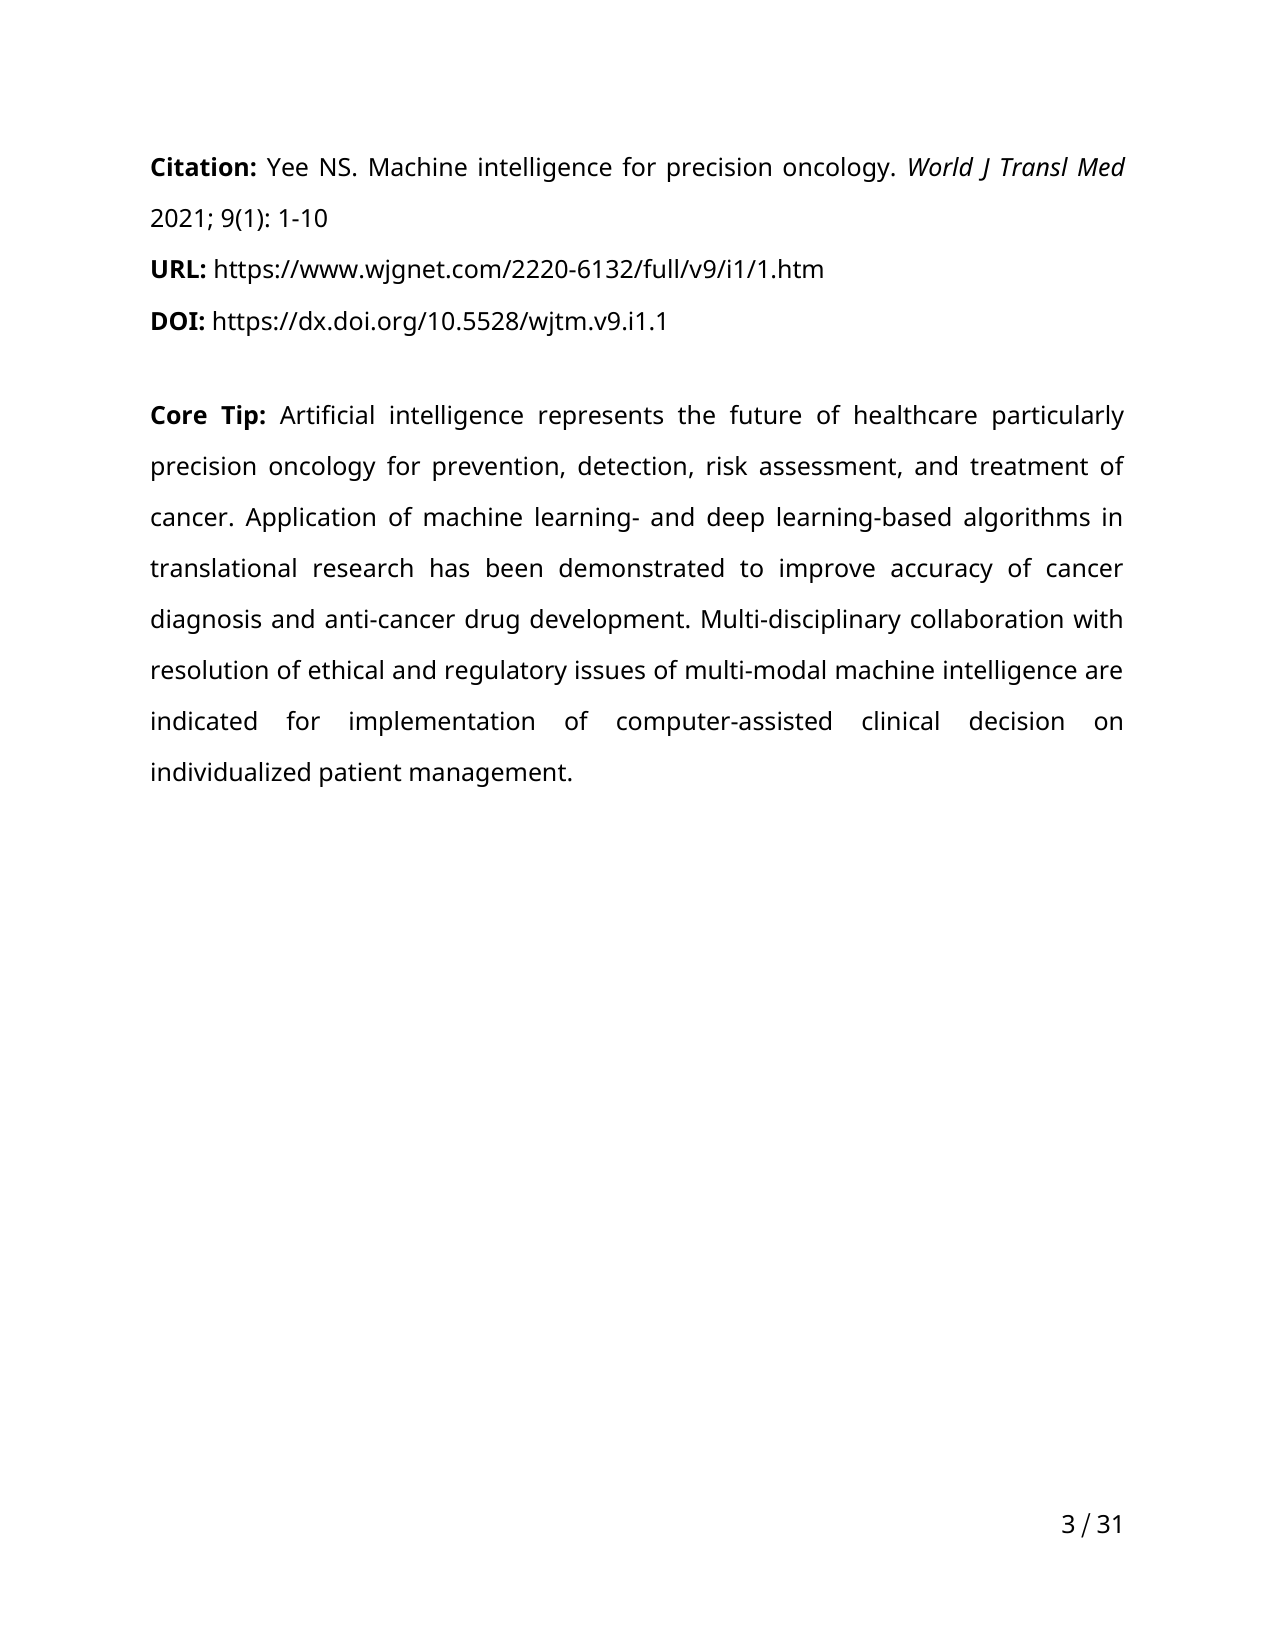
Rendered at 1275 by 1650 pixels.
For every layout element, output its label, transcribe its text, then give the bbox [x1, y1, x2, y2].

text Core Tip: Artificial intelligence represents the future of healthcare particularly precision oncology for prevention, detection, risk assessment, and treatment of cancer. Application of machine learning- and deep learning-based algorithms in translational research has been demonstrated to improve accuracy of cancer diagnosis and anti-cancer drug development. Multi-disciplinary collaboration with resolution of ethical and regulatory issues of multi-modal machine intelligence are indicated for implementation of computer-assisted clinical decision on individualized patient management. [150, 397, 1125, 789]
text DOI: https://dx.doi.org/10.5528/wjtm.v9.i1.1 [150, 303, 1125, 337]
text Citation: Yee NS. Machine intelligence for precision oncology. World J Transl Med 2021; 9(1): 1-10 [150, 150, 1125, 235]
text URL: https://www.wjgnet.com/2220-6132/full/v9/i1/1.htm [150, 252, 1125, 286]
